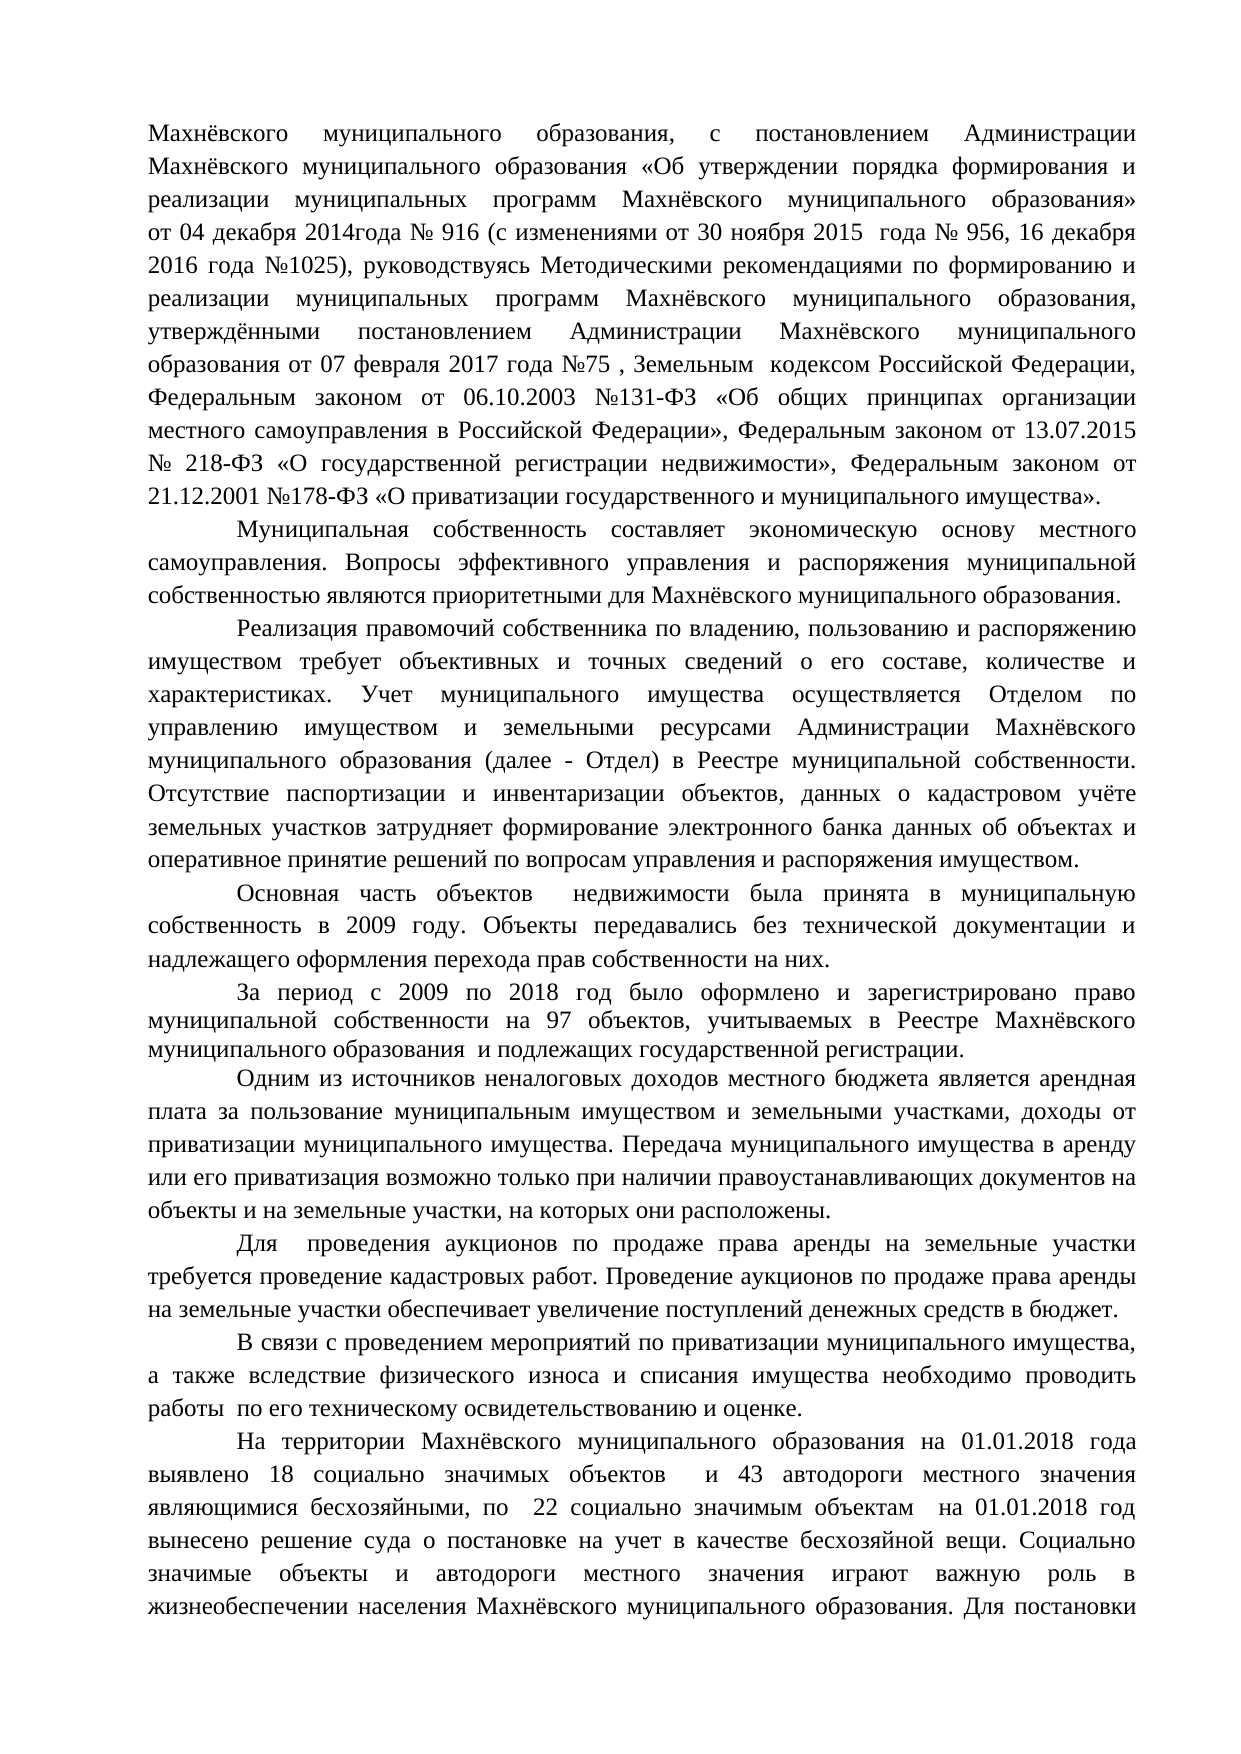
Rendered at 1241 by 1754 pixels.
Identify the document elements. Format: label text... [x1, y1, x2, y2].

text Одним из источников неналоговых доходов местного бюджета является арендная плата за пользование муниципальным имуществом и земельными участками, доходы от приватизации муниципального имущества. Передача муниципального имущества в аренду или его приватизация возможно только при наличии правоустанавливающих документов на объекты и на земельные участки, на которых они расположены. [148, 1063, 1137, 1224]
text Муниципальная собственность составляет экономическую основу местного самоуправления. Вопросы эффективного управления и распоряжения муниципальной собственностью являются приоритетными для Махнёвского муниципального образования. [148, 514, 1137, 609]
text Для проведения аукционов по продаже права аренды на земельные участки требуется проведение кадастровых работ. Проведение аукционов по продаже права аренды на земельные участки обеспечивает увеличение поступлений денежных средств в бюджет. [148, 1228, 1137, 1323]
text Основная часть объектов недвижимости была принята в муниципальную собственность в 2009 году. Объекты передавались без технической документации и надлежащего оформления перехода прав собственности на них. [148, 878, 1137, 972]
text За период с 2009 по 2018 год было оформлено и зарегистрировано право муниципальной собственности на 97 объектов, учитываемых в Реестре Махнёвского муниципального образования и подлежащих государственной регистрации. [148, 977, 1137, 1063]
text В связи с проведением мероприятий по приватизации муниципального имущества, а также вследствие физического износа и списания имущества необходимо проводить работы по его техническому освидетельствованию и оценке. [148, 1327, 1137, 1422]
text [148, 1426, 1137, 1620]
text Реализация правомочий собственника по владению, пользованию и распоряжению имуществом требует объективных и точных сведений о его составе, количестве и характеристиках. Учет муниципального имущества осуществляется Отделом по управлению имуществом и земельными ресурсами Администрации Махнёвского муниципального образования (далее - Отдел) в Реестре муниципальной собственности. Отсутствие паспортизации и инвентаризации объектов, данных о кадастровом учёте земельных участков затрудняет формирование электронного банка данных об объектах и оперативное принятие решений по вопросам управления и распоряжения имуществом. [148, 613, 1137, 873]
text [148, 118, 1137, 510]
